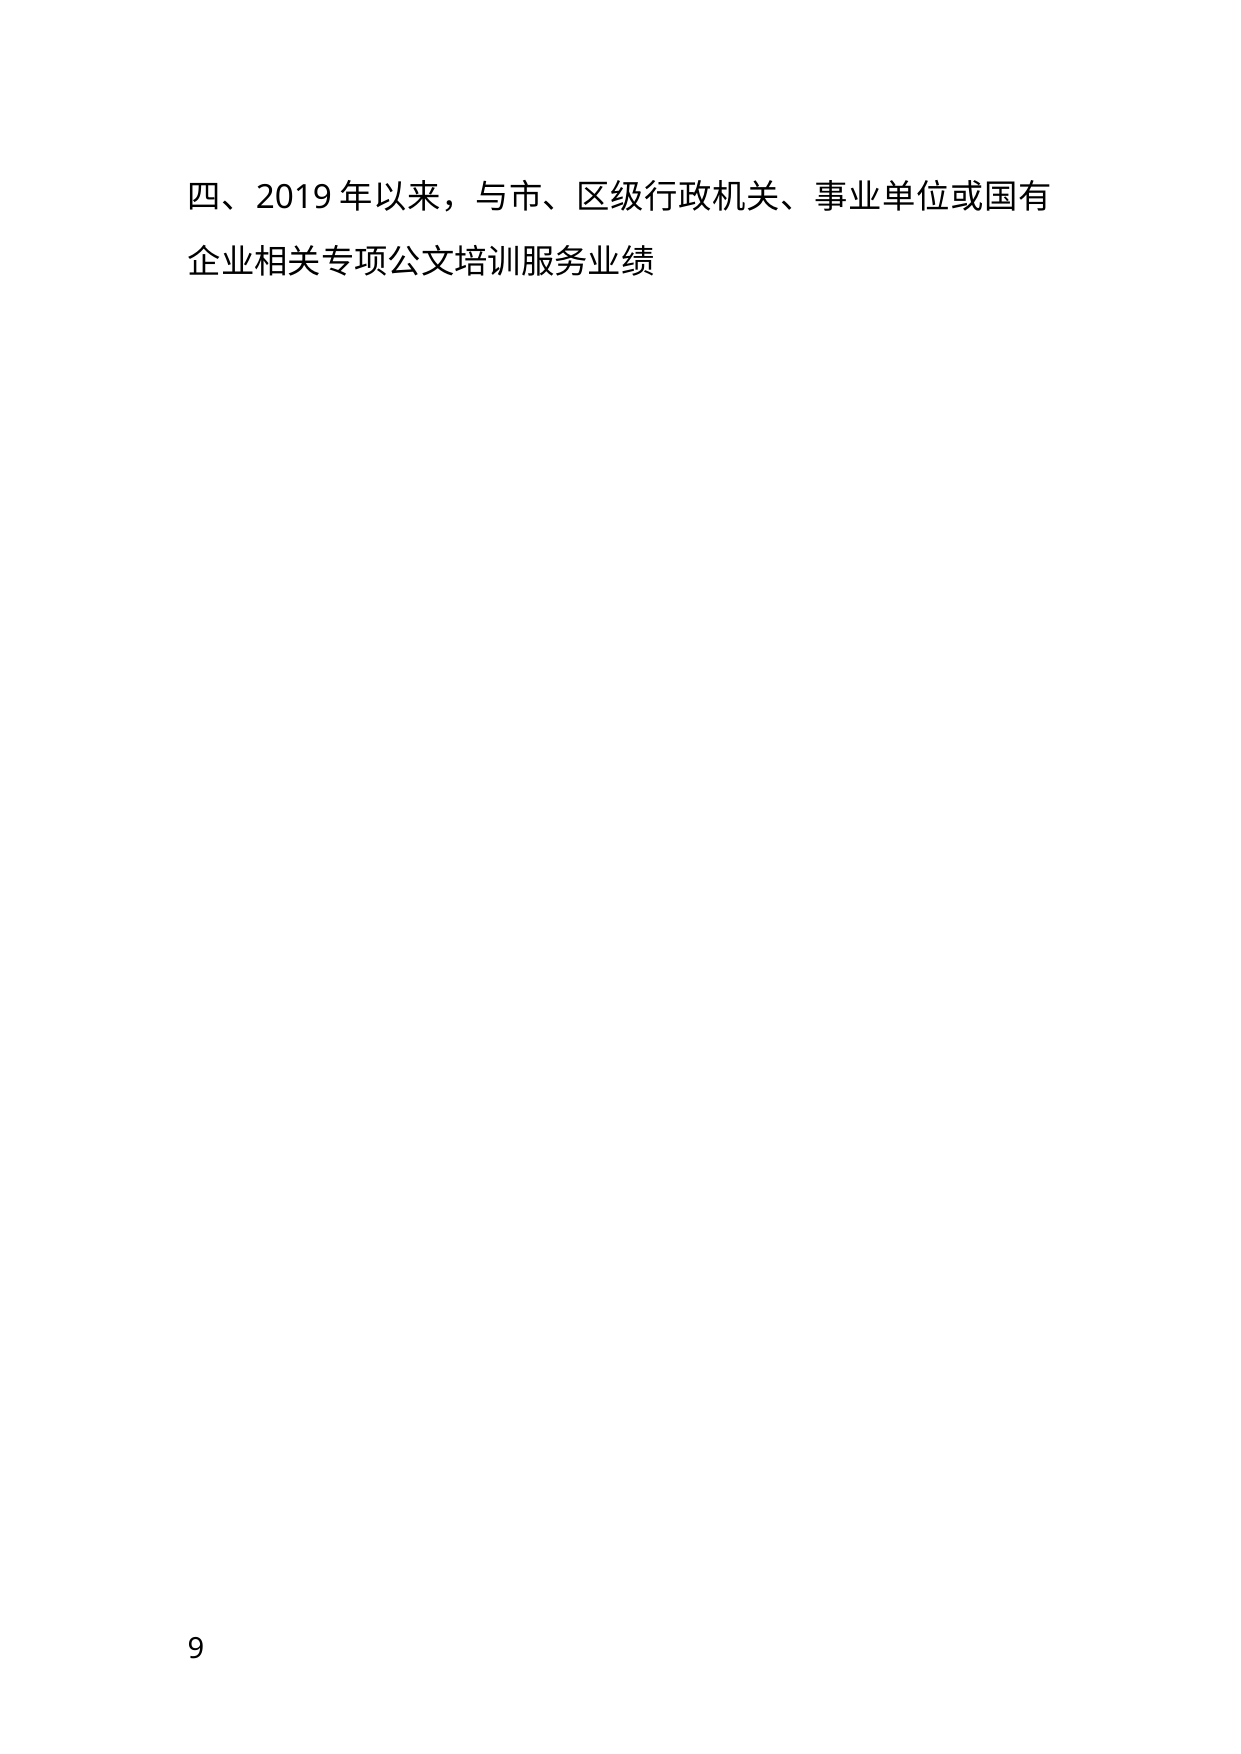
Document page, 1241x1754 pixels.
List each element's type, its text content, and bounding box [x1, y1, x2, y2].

list 四、2019年以来，与市、区级行政机关、事业单位或国有企业相关专项公文培训服务业绩 [187, 162, 1053, 292]
